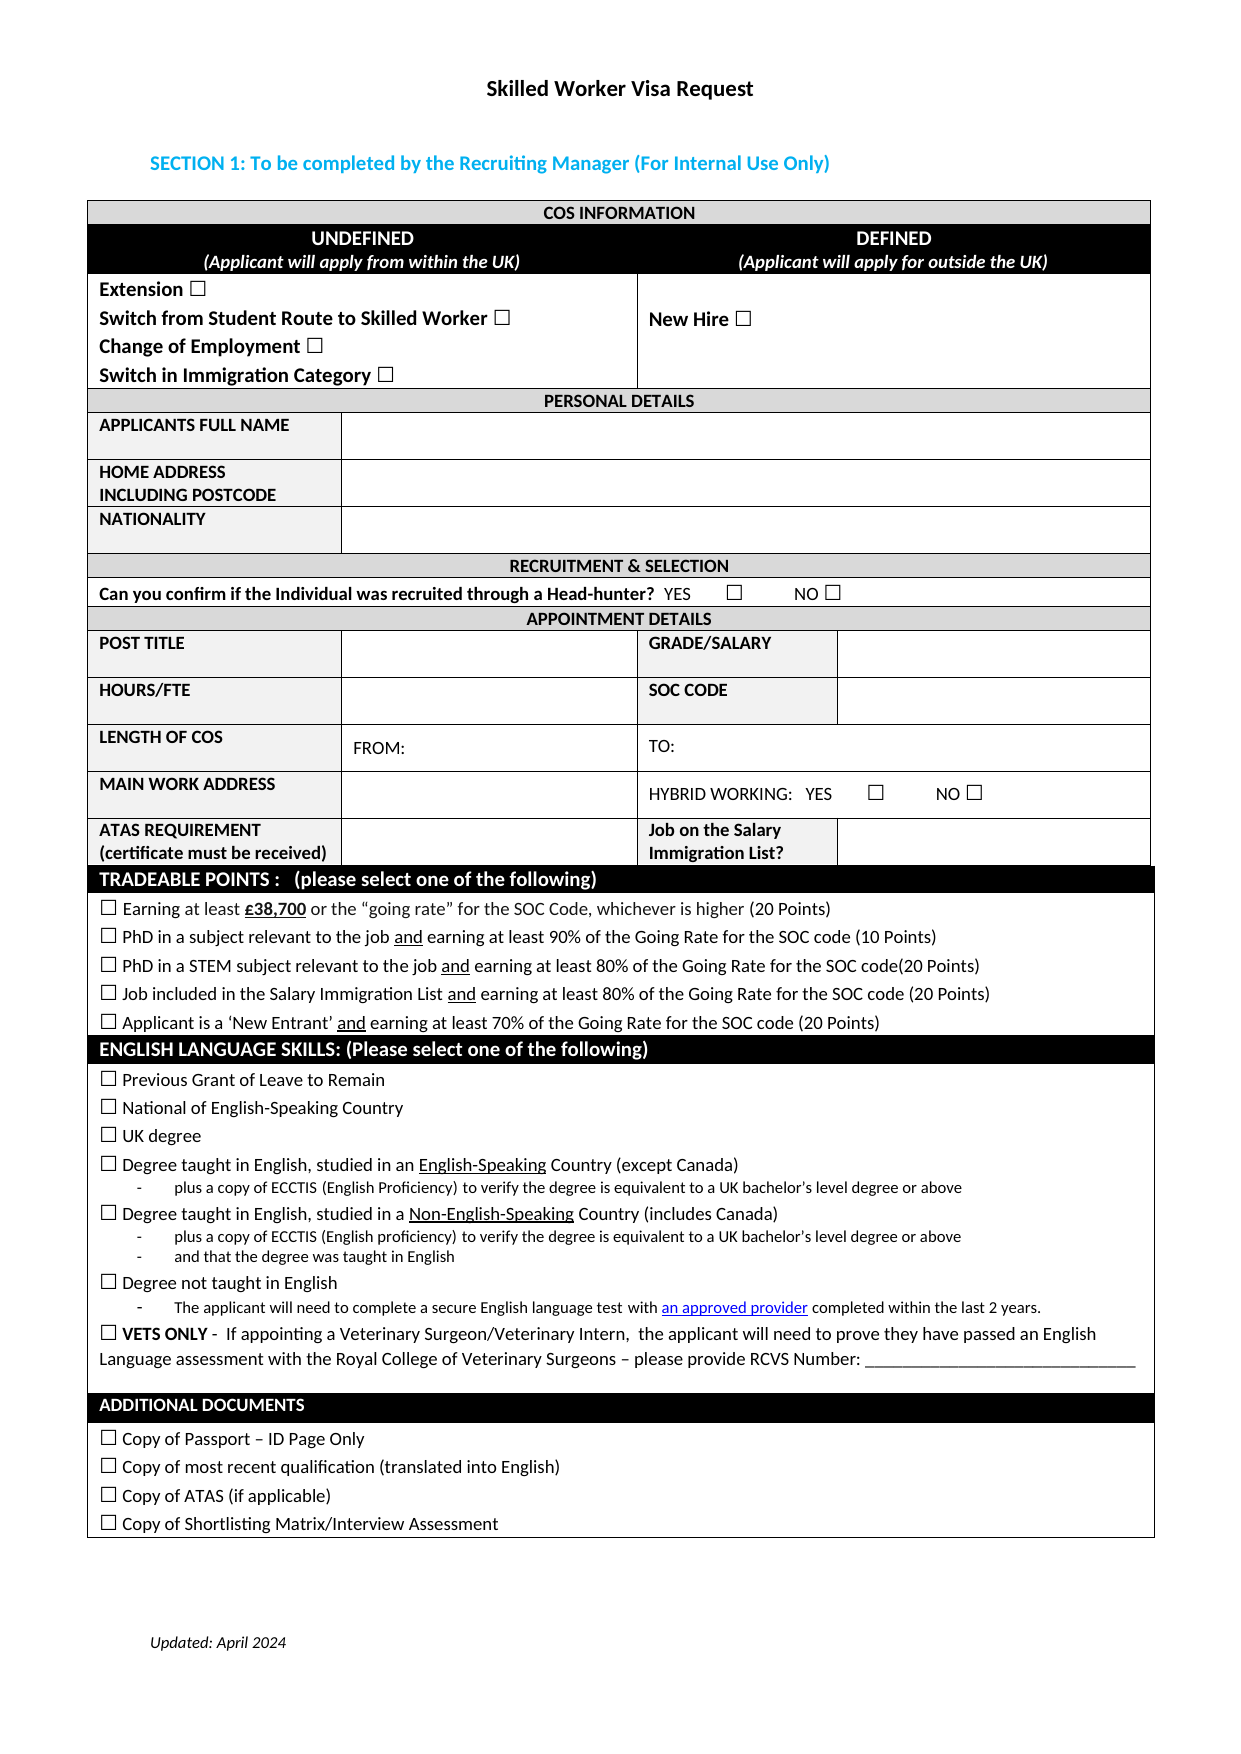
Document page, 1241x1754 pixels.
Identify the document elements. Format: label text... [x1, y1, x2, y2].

table_cell ATAS REQUIREMENT (certificate must be received) [88, 819, 341, 864]
table_header TRADEABLE POINTS : (please select one of the following) [88, 867, 1154, 892]
table_cell Can you confirm if the Individual was recruited through a Head-hunter? YES NO [88, 578, 1150, 606]
table_cell PERSONAL DETAILS [88, 389, 1150, 412]
table_header COS INFORMATION [88, 201, 1150, 224]
table_cell ADDITIONAL DOCUMENTS [88, 1394, 1154, 1422]
table_cell FROM: [342, 725, 637, 771]
table_cell HOME ADDRESS INCLUDING POSTCODE [88, 460, 341, 506]
table_cell TO: [638, 725, 1150, 771]
table_cell HYBRID WORKING: YES NO [638, 772, 1150, 818]
table_cell [342, 631, 637, 677]
table_cell HOURS/FTE [88, 678, 341, 724]
table_cell [838, 678, 1150, 724]
table_cell New Hire [638, 274, 1150, 388]
table_cell [342, 678, 637, 724]
table_cell Extension Switch from Student Route to Skilled Worker Change of Employment Switch in Immigration Category [88, 274, 637, 388]
table_cell [838, 631, 1150, 677]
table_cell LENGTH OF COS [88, 725, 341, 771]
table_cell APPOINTMENT DETAILS [88, 607, 1150, 630]
table_cell NATIONALITY [88, 507, 341, 553]
table_cell Earning at least £38,700 or the “going rate” for the SOC Code, whichever is higher (20 Points) PhD in a subject relevant to the job and earning at least 90% of the Going Rate for the SOC code (10 Points) PhD in a STEM subject relevant to the job and earning at least 80% of the Going Rate for the SOC code(20 Points) Job included in the Salary Immigration List and earning at least 80% of the Going Rate for the SOC code (20 Points) Applicant is a ‘New Entrant’ and earning at least 70% of the Going Rate for the SOC code (20 Points) [88, 893, 1154, 1035]
table_cell [838, 819, 1150, 864]
table_cell MAIN WORK ADDRESS [88, 772, 341, 818]
table_header Previous Grant of Leave to Remain National of English-Speaking Country UK degree Degree taught in English, studied in an English-Speaking Country (except Canada) plus a copy of ECCTIS (English Proficiency) to verify the degree is equivalent to a UK bachelor’s level degree or above Degree taught in English, studied in a Non-English-Speaking Country (includes Canada) plus a copy of ECCTIS (English proficiency) to verify the degree is equivalent to a UK bachelor’s level degree or above and that the degree was taught in English Degree not taught in English The applicant will need to complete a secure English language test with an approved provider completed within the last 2 years. VETS ONLY - If appointing a Veterinary Surgeon/Veterinary Intern, the applicant will need to prove they have passed an English Language assessment with the Royal College of Veterinary Surgeons – please provide RCVS Number: _____________________________ [88, 1064, 1154, 1392]
table_cell [342, 772, 637, 818]
table_cell [342, 819, 637, 864]
table_cell POST TITLE [88, 631, 341, 677]
table_cell [342, 460, 1150, 506]
table_cell Copy of Passport – ID Page Only Copy of most recent qualification (translated into English) Copy of ATAS (if applicable) Copy of Shortlisting Matrix/Interview Assessment [88, 1423, 1154, 1537]
table_cell GRADE/SALARY [638, 631, 837, 677]
table_cell RECRUITMENT & SELECTION [88, 554, 1150, 577]
table_cell UNDEFINED (Applicant will apply from within the UK) [88, 225, 637, 273]
table_cell Job on the Salary Immigration List? [638, 819, 837, 864]
table_cell DEFINED (Applicant will apply for outside the UK) [638, 225, 1150, 273]
table_cell [342, 413, 1150, 459]
table_cell APPLICANTS FULL NAME [88, 413, 341, 459]
table_cell ENGLISH LANGUAGE SKILLS: (Please select one of the following) [88, 1036, 1154, 1062]
table_cell [342, 507, 1150, 553]
table_cell SOC CODE [638, 678, 837, 724]
text SECTION 1: To be completed by the Recruiting Manager (For Internal Use Only) [150, 150, 1090, 175]
